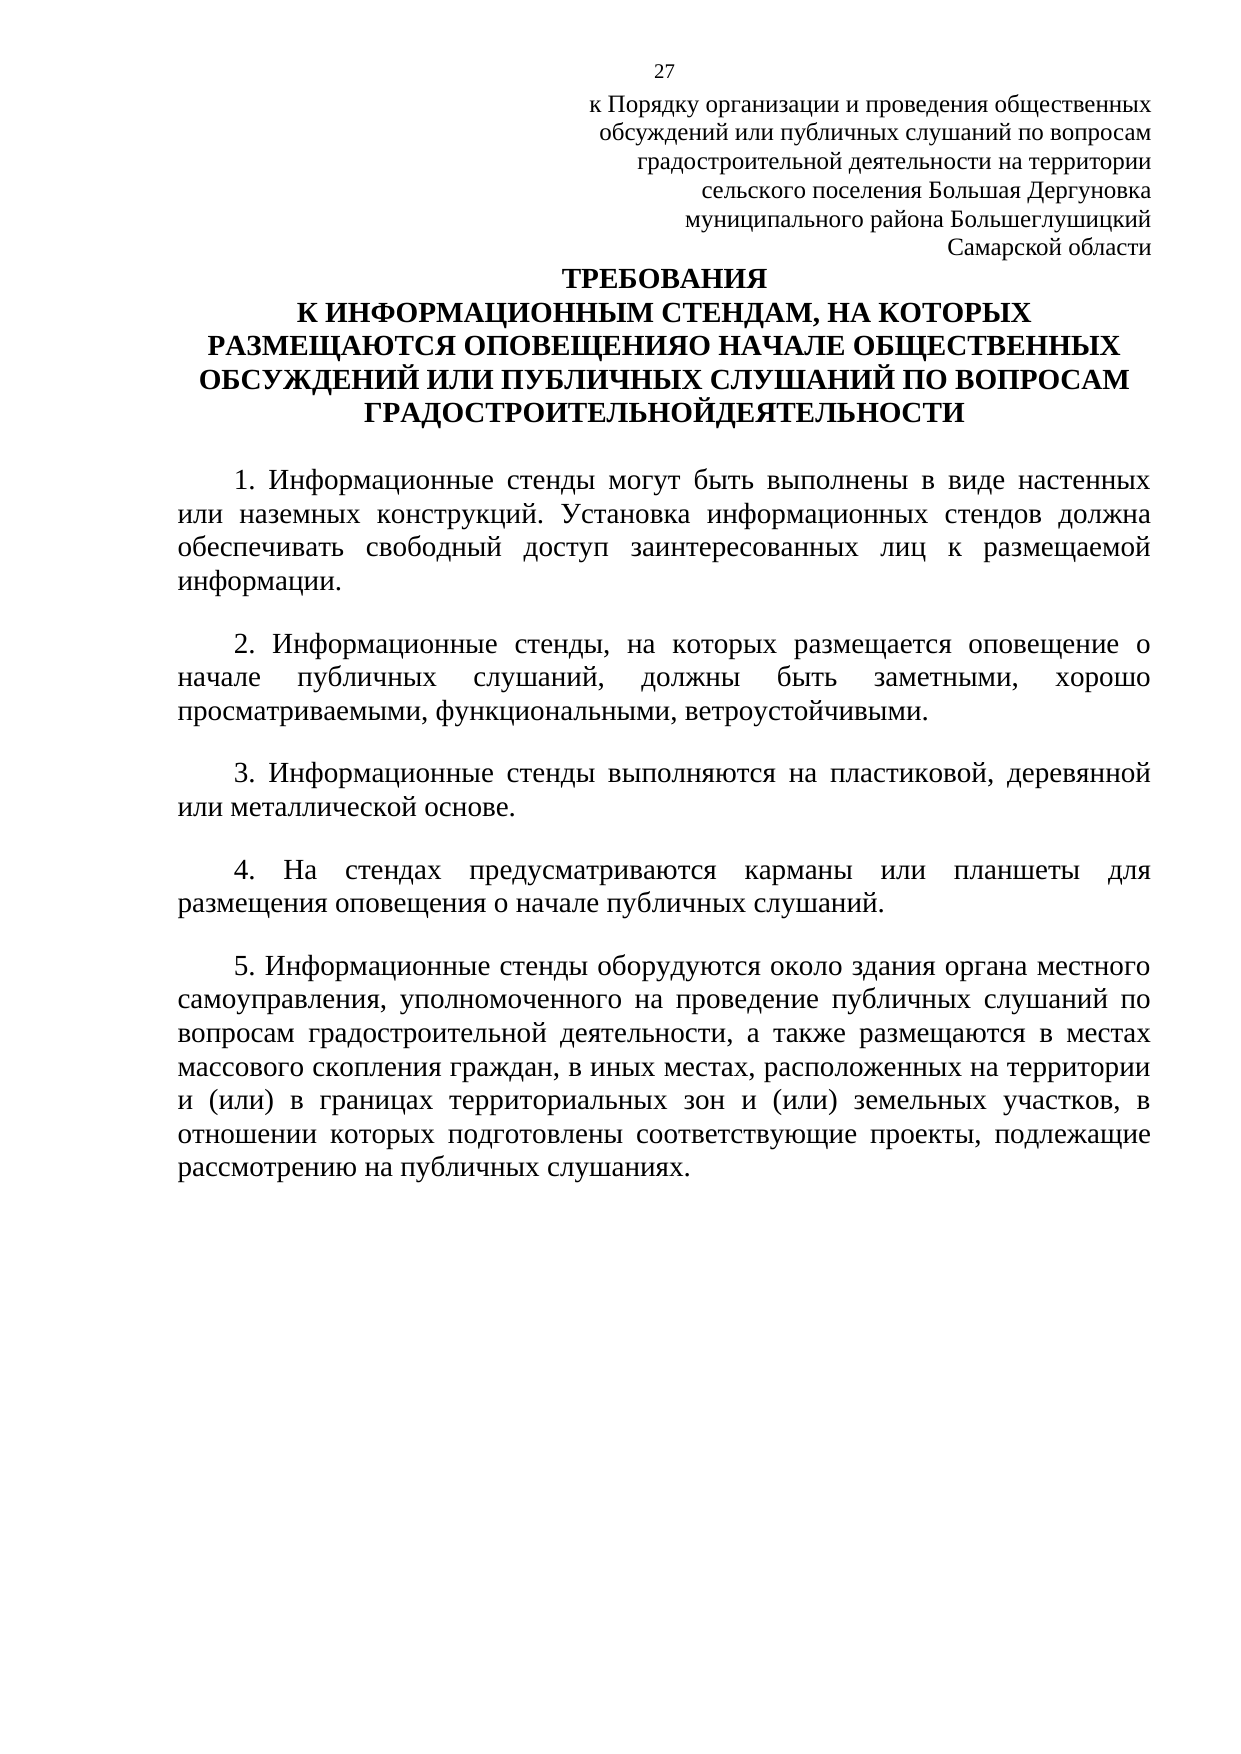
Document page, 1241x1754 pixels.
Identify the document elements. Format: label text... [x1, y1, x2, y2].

text 1. Информационные стенды могут быть выполнены в виде настенных или наземных конструкций. Установка информационных стендов должна обеспечивать свободный доступ заинтересованных лиц к размещаемой информации. [177, 462, 1152, 597]
text 5. Информационные стенды оборудуются около здания органа местного самоуправления, уполномоченного на проведение публичных слушаний по вопросам градостроительной деятельности, а также размещаются в местах массового скопления граждан, в иных местах, расположенных на территории и (или) в границах территориальных зон и (или) земельных участков, в отношении которых подготовлены соответствующие проекты, подлежащие рассмотрению на публичных слушаниях. [177, 948, 1152, 1183]
text 3. Информационные стенды выполняются на пластиковой, деревянной или металлической основе. [177, 756, 1152, 823]
text 4. На стендах предусматриваются карманы или планшеты для размещения оповещения о начале публичных слушаний. [177, 852, 1152, 919]
text 2. Информационные стенды, на которых размещается оповещение о начале публичных слушаний, должны быть заметными, хорошо просматриваемыми, функциональными, ветроустойчивыми. [177, 626, 1152, 726]
text к Порядку организации и проведения общественных [177, 89, 1152, 117]
text сельского поселения Большая Дергуновка [177, 175, 1152, 204]
text К ИНФОРМАЦИОННЫМ СТЕНДАМ, НА КОТОРЫХ РАЗМЕЩАЮТСЯ ОПОВЕЩЕНИЯО НАЧАЛЕ ОБЩЕСТВЕННЫХ ОБСУЖДЕНИЙ ИЛИ ПУБЛИЧНЫХ СЛУШАНИЙ ПО ВОПРОСАМ ГРАДОСТРОИТЕЛЬНОЙДЕЯТЕЛЬНОСТИ [177, 295, 1152, 429]
text Самарской области [177, 232, 1152, 261]
text градостроительной деятельности на территории [177, 146, 1152, 175]
text ТРЕБОВАНИЯ [177, 261, 1152, 295]
text обсуждений или публичных слушаний по вопросам [177, 117, 1152, 146]
text муниципального района Большеглушицкий [177, 204, 1152, 232]
